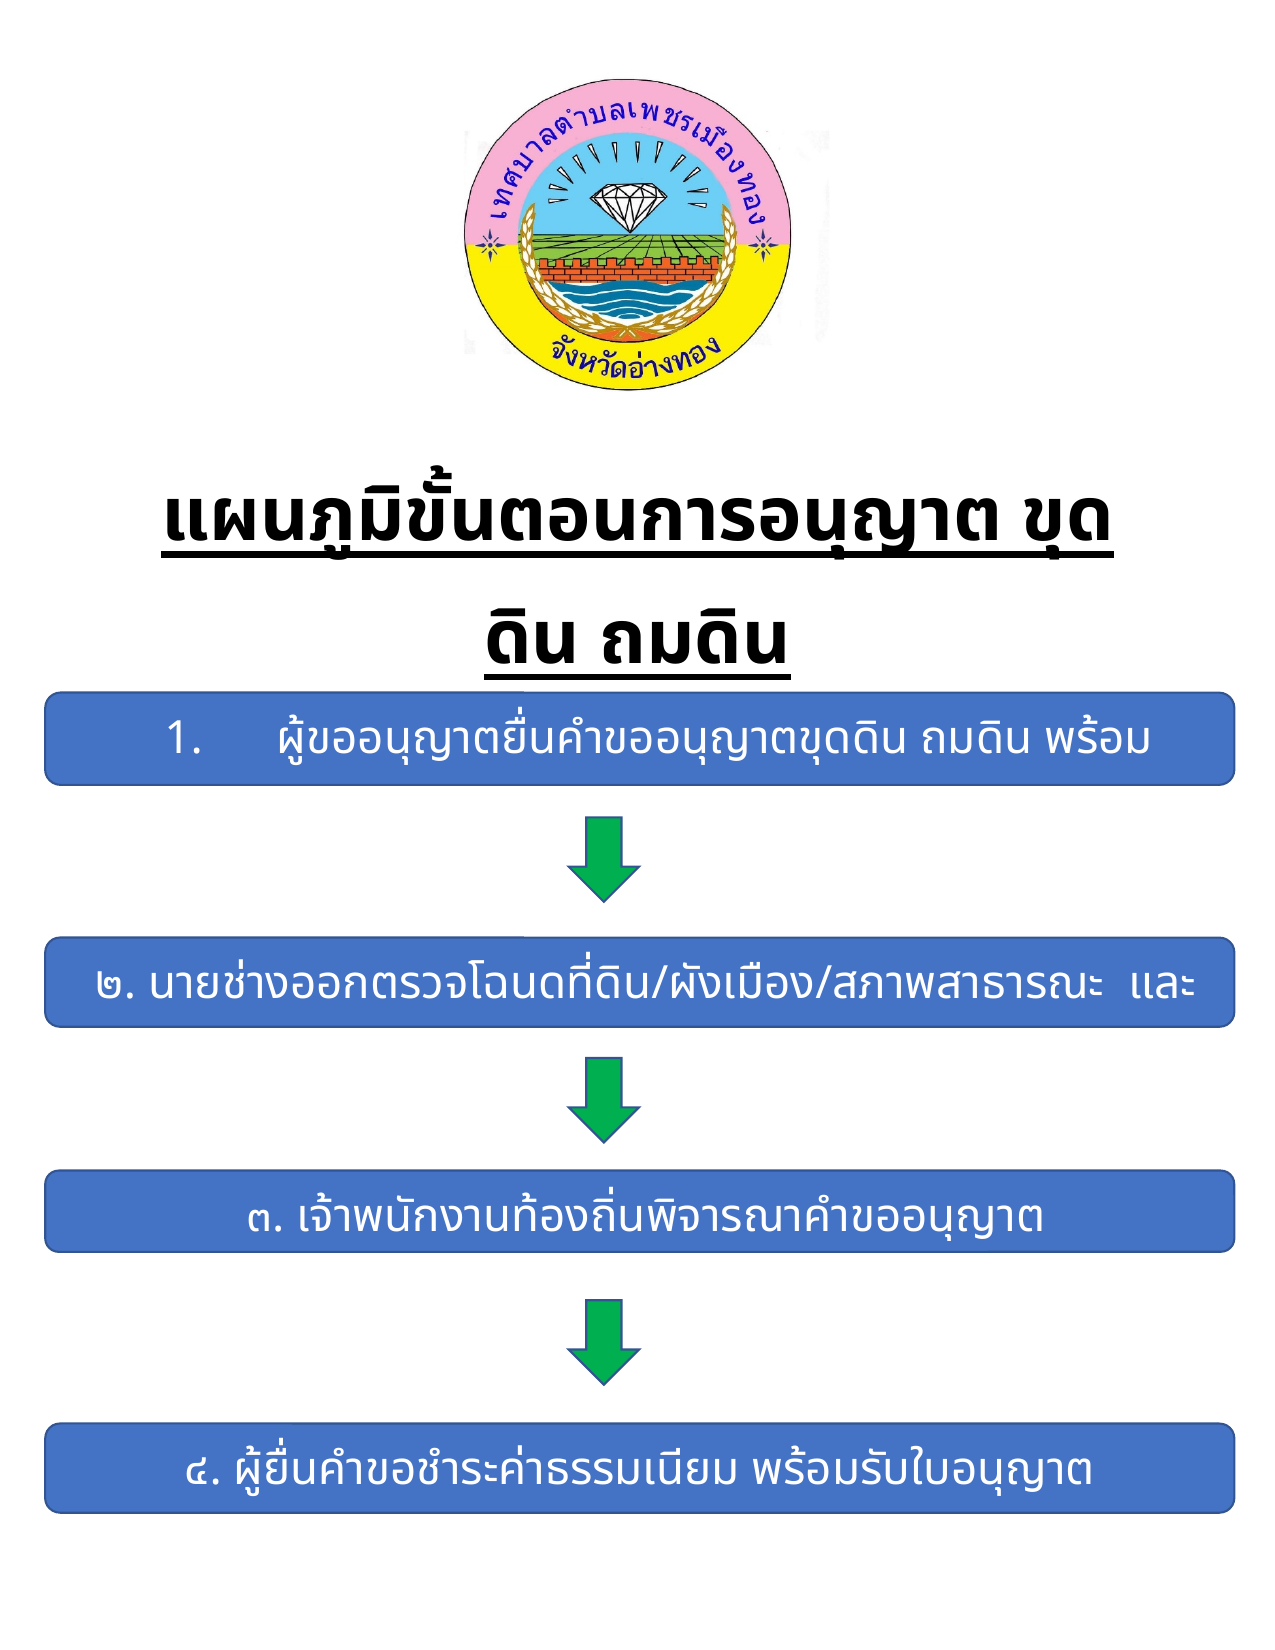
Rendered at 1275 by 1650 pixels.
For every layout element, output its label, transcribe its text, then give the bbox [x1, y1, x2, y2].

picture [433, 59, 842, 392]
list แผนภูมิขั้นตอนการอนุญาต ขุดดิน ถมดิน [150, 461, 1125, 691]
